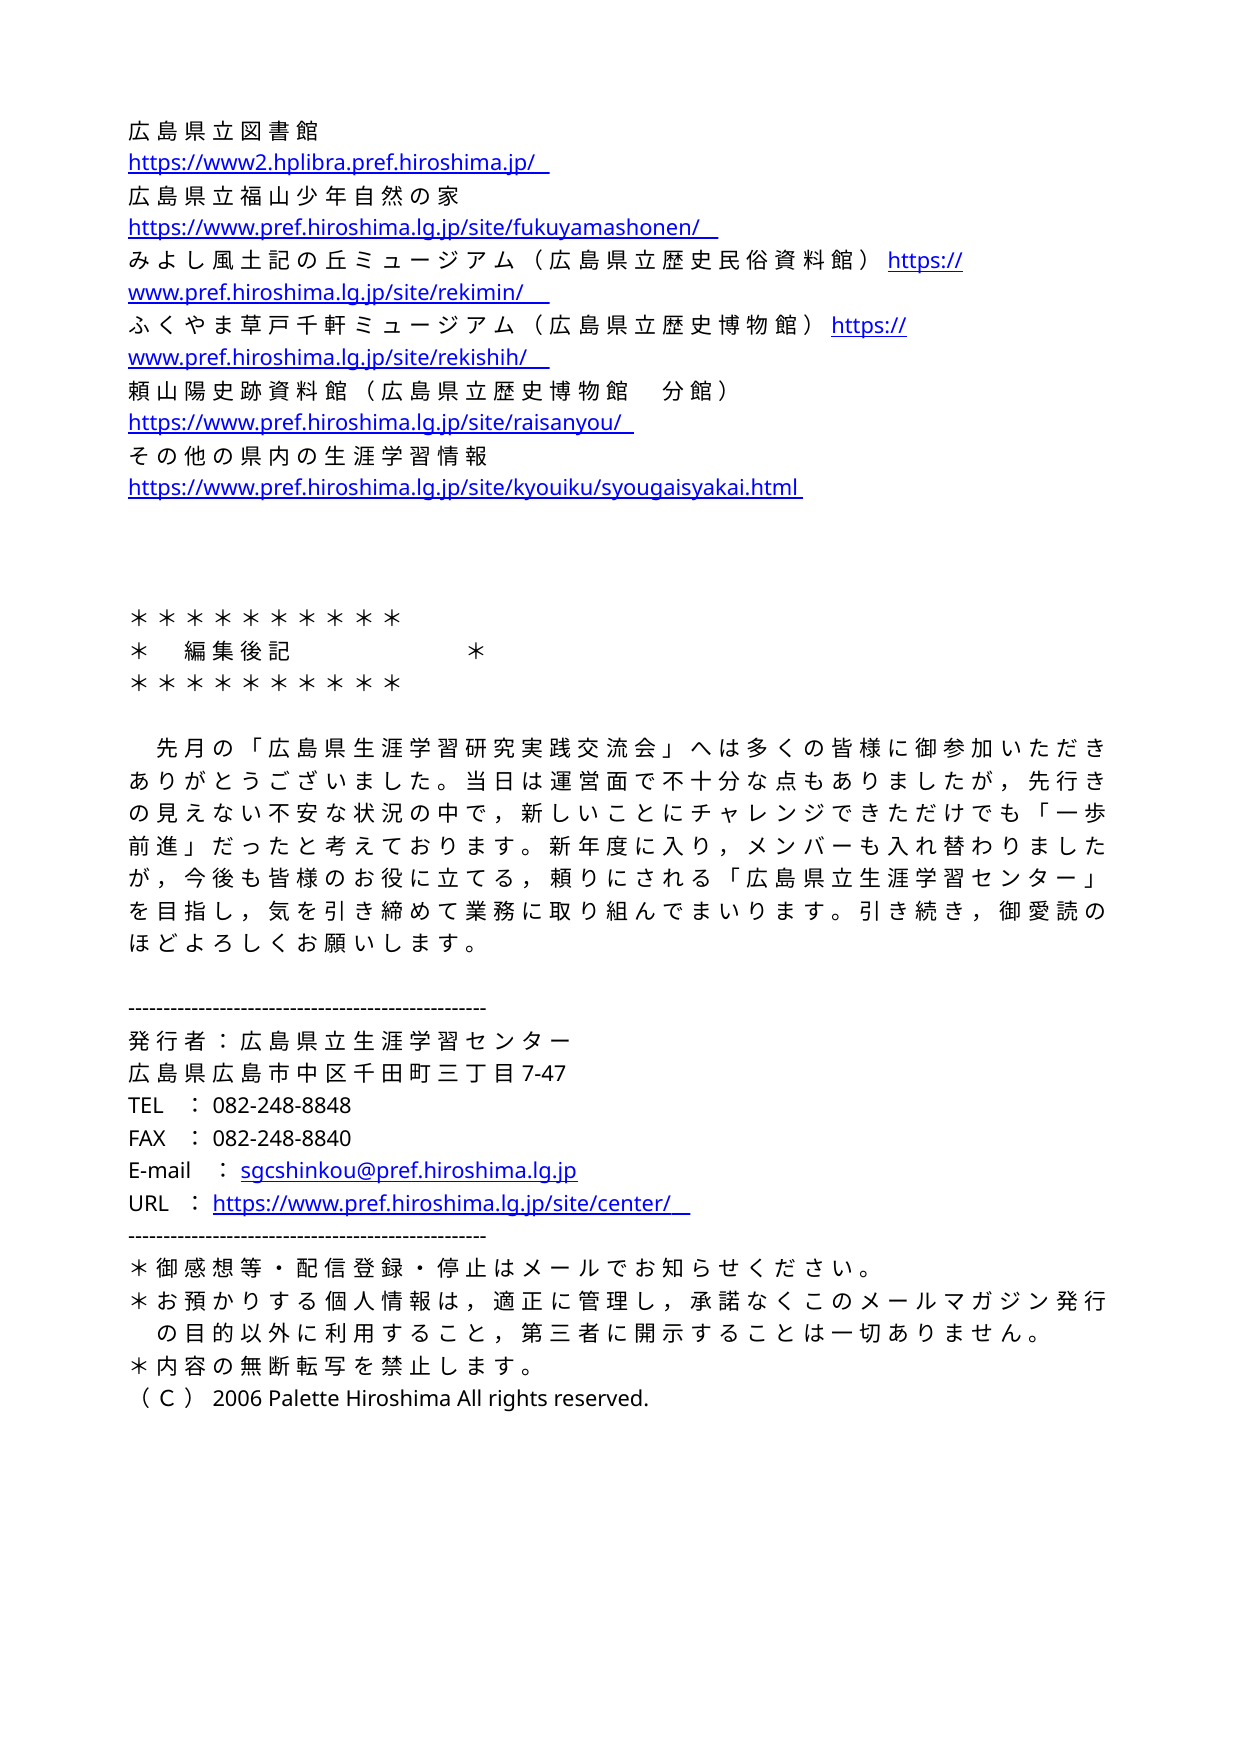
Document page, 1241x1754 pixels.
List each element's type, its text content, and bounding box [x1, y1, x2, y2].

text ＊お預かりする個人情報は，適正に管理し，承諾なくこのメールマガジン発行 [128, 1283, 1112, 1316]
text 広島県立図書館 [128, 113, 1112, 146]
text 広島県立福山少年自然の家 [128, 178, 1112, 211]
text ＊御感想等・配信登録・停止はメールでお知らせください。 [128, 1251, 1112, 1283]
text 広島県広島市中区千田町三丁目7-47 [128, 1056, 1112, 1088]
text 発行者：広島県立生涯学習センター [128, 1023, 1112, 1056]
text ＊＊＊＊＊＊＊＊＊＊ [128, 666, 1112, 698]
text ふくやま草戸千軒ミュージアム（広島県立歴史博物館）https://www.pref.hiroshima.lg.jp/site/rekishih/ [128, 308, 1112, 373]
text --------------------------------------------------- [128, 991, 1112, 1023]
text ＊＊＊＊＊＊＊＊＊＊ [128, 601, 1112, 633]
text URL：https://www.pref.hiroshima.lg.jp/site/center/ [128, 1186, 1112, 1218]
text 先月の「広島県生涯学習研究実践交流会」へは多くの皆様に御参加いただきありがとうございました。当日は運営面で不十分な点もありましたが，先行きの見えない不安な状況の中で，新しいことにチャレンジできただけでも「一歩前進」だったと考えております。新年度に入り，メンバーも入れ替わりましたが，今後も皆様のお役に立てる，頼りにされる「広島県立生涯学習センター」を目指し，気を引き締めて業務に取り組んでまいります。引き続き，御愛読のほどよろしくお願いします。 [128, 731, 1112, 958]
text https://www.pref.hiroshima.lg.jp/site/raisanyou/ [128, 406, 1112, 438]
text その他の県内の生涯学習情報 [128, 438, 1112, 471]
text TEL：082-248-8848 [128, 1088, 1112, 1121]
text の目的以外に利用すること，第三者に開示することは一切ありません。 [128, 1316, 1112, 1348]
text E-mail：sgcshinkou@pref.hiroshima.lg.jp [128, 1153, 1112, 1186]
text --------------------------------------------------- [128, 1218, 1112, 1251]
text https://www2.hplibra.pref.hiroshima.jp/ [128, 146, 1112, 178]
text ＊内容の無断転写を禁止します。 [128, 1348, 1112, 1381]
text https://www.pref.hiroshima.lg.jp/site/fukuyamashonen/ [128, 211, 1112, 243]
text （Ｃ）2006 Palette Hiroshima All rights reserved. [128, 1381, 1112, 1413]
text みよし風土記の丘ミュージアム（広島県立歴史民俗資料館）https://www.pref.hiroshima.lg.jp/site/rekimin/ [128, 243, 1112, 308]
text 頼山陽史跡資料館（広島県立歴史博物館 分館） [128, 373, 1112, 406]
text FAX：082-248-8840 [128, 1121, 1112, 1153]
text https://www.pref.hiroshima.lg.jp/site/kyouiku/syougaisyakai.html [128, 471, 1112, 503]
text ＊ 編集後記 ＊ [128, 633, 1112, 666]
